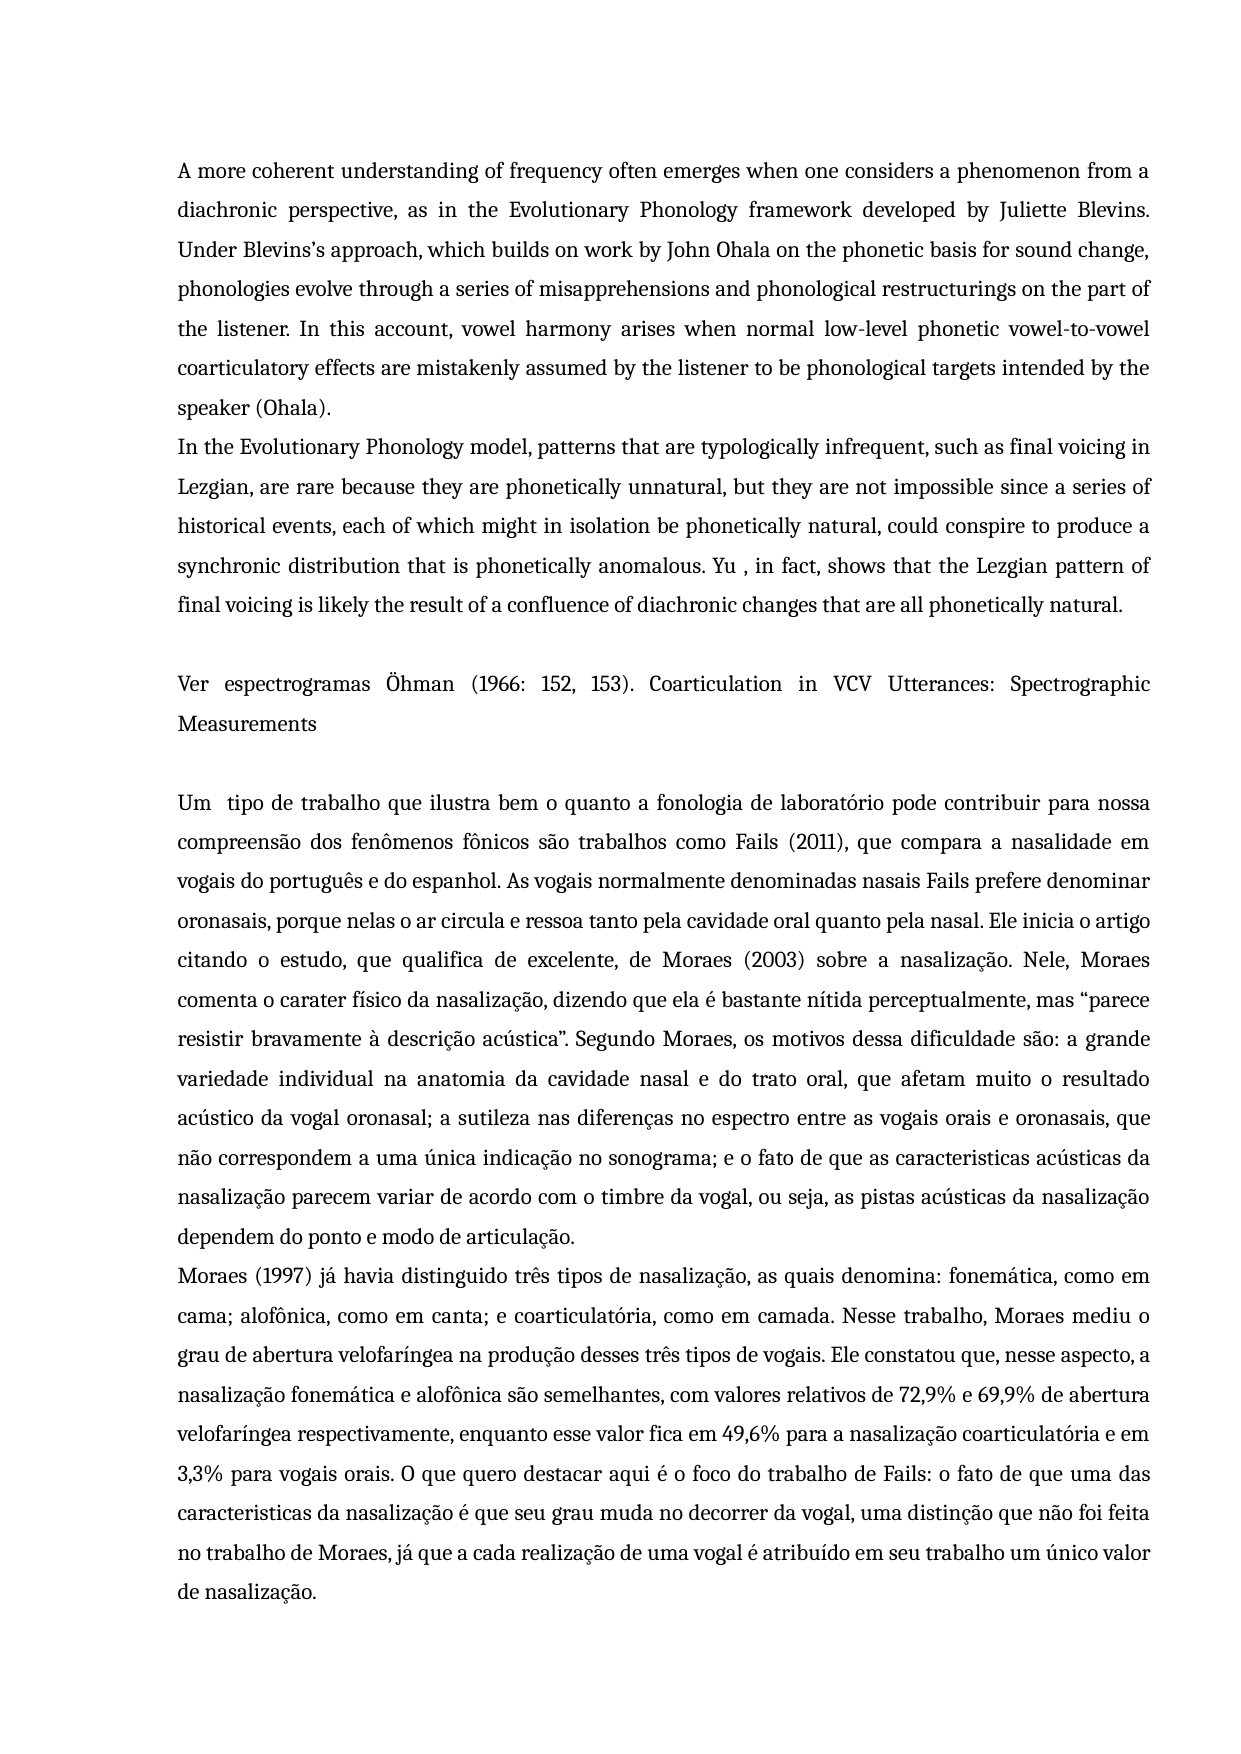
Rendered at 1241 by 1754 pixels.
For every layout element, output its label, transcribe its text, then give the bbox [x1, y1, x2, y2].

text Um tipo de trabalho que ilustra bem o quanto a fonologia de laboratório pode contribuir para nossa compreensão dos fenômenos fônicos são trabalhos como Fails (2011), que compara a nasalidade em vogais do português e do espanhol. As vogais normalmente denominadas nasais Fails prefere denominar oronasais, porque nelas o ar circula e ressoa tanto pela cavidade oral quanto pela nasal. Ele inicia o artigo citando o estudo, que qualifica de excelente, de Moraes (2003) sobre a nasalização. Nele, Moraes comenta o carater físico da nasalização, dizendo que ela é bastante nítida perceptualmente, mas “parece resistir bravamente à descrição acústica”. Segundo Moraes, os motivos dessa dificuldade são: a grande variedade individual na anatomia da cavidade nasal e do trato oral, que afetam muito o resultado acústico da vogal oronasal; a sutileza nas diferenças no espectro entre as vogais orais e oronasais, que não correspondem a uma única indicação no sonograma; e o fato de que as caracteristicas acústicas da nasalização parecem variar de acordo com o timbre da vogal, ou seja, as pistas acústicas da nasalização dependem do ponto e modo de articulação. [177, 789, 1152, 1250]
text A more coherent understanding of frequency often emerges when one considers a phenomenon from a diachronic perspective, as in the Evolutionary Phonology framework developed by Juliette Blevins. Under Blevins’s approach, which builds on work by John Ohala on the phonetic basis for sound change, phonologies evolve through a series of misapprehensions and phonological restructurings on the part of the listener. In this account, vowel harmony arises when normal low-level phonetic vowel-to-vowel coarticulatory effects are mistakenly assumed by the listener to be phonological targets intended by the speaker (Ohala). [177, 158, 1152, 421]
text In the Evolutionary Phonology model, patterns that are typologically infrequent, such as final voicing in Lezgian, are rare because they are phonetically unnatural, but they are not impossible since a series of historical events, each of which might in isolation be phonetically natural, could conspire to produce a synchronic distribution that is phonetically anomalous. Yu , in fact, shows that the Lezgian pattern of final voicing is likely the result of a confluence of diachronic changes that are all phonetically natural. [177, 434, 1152, 618]
text Ver espectrogramas Öhman (1966: 152, 153). Coarticulation in VCV Utterances: Spectrographic Measurements [177, 671, 1152, 737]
text Moraes (1997) já havia distinguido três tipos de nasalização, as quais denomina: fonemática, como em cama; alofônica, como em canta; e coarticulatória, como em camada. Nesse trabalho, Moraes mediu o grau de abertura velofaríngea na produção desses três tipos de vogais. Ele constatou que, nesse aspecto, a nasalização fonemática e alofônica são semelhantes, com valores relativos de 72,9% e 69,9% de abertura velofaríngea respectivamente, enquanto esse valor fica em 49,6% para a nasalização coarticulatória e em 3,3% para vogais orais. O que quero destacar aqui é o foco do trabalho de Fails: o fato de que uma das caracteristicas da nasalização é que seu grau muda no decorrer da vogal, uma distinção que não foi feita no trabalho de Moraes, já que a cada realização de uma vogal é atribuído em seu trabalho um único valor de nasalização. [177, 1263, 1152, 1605]
